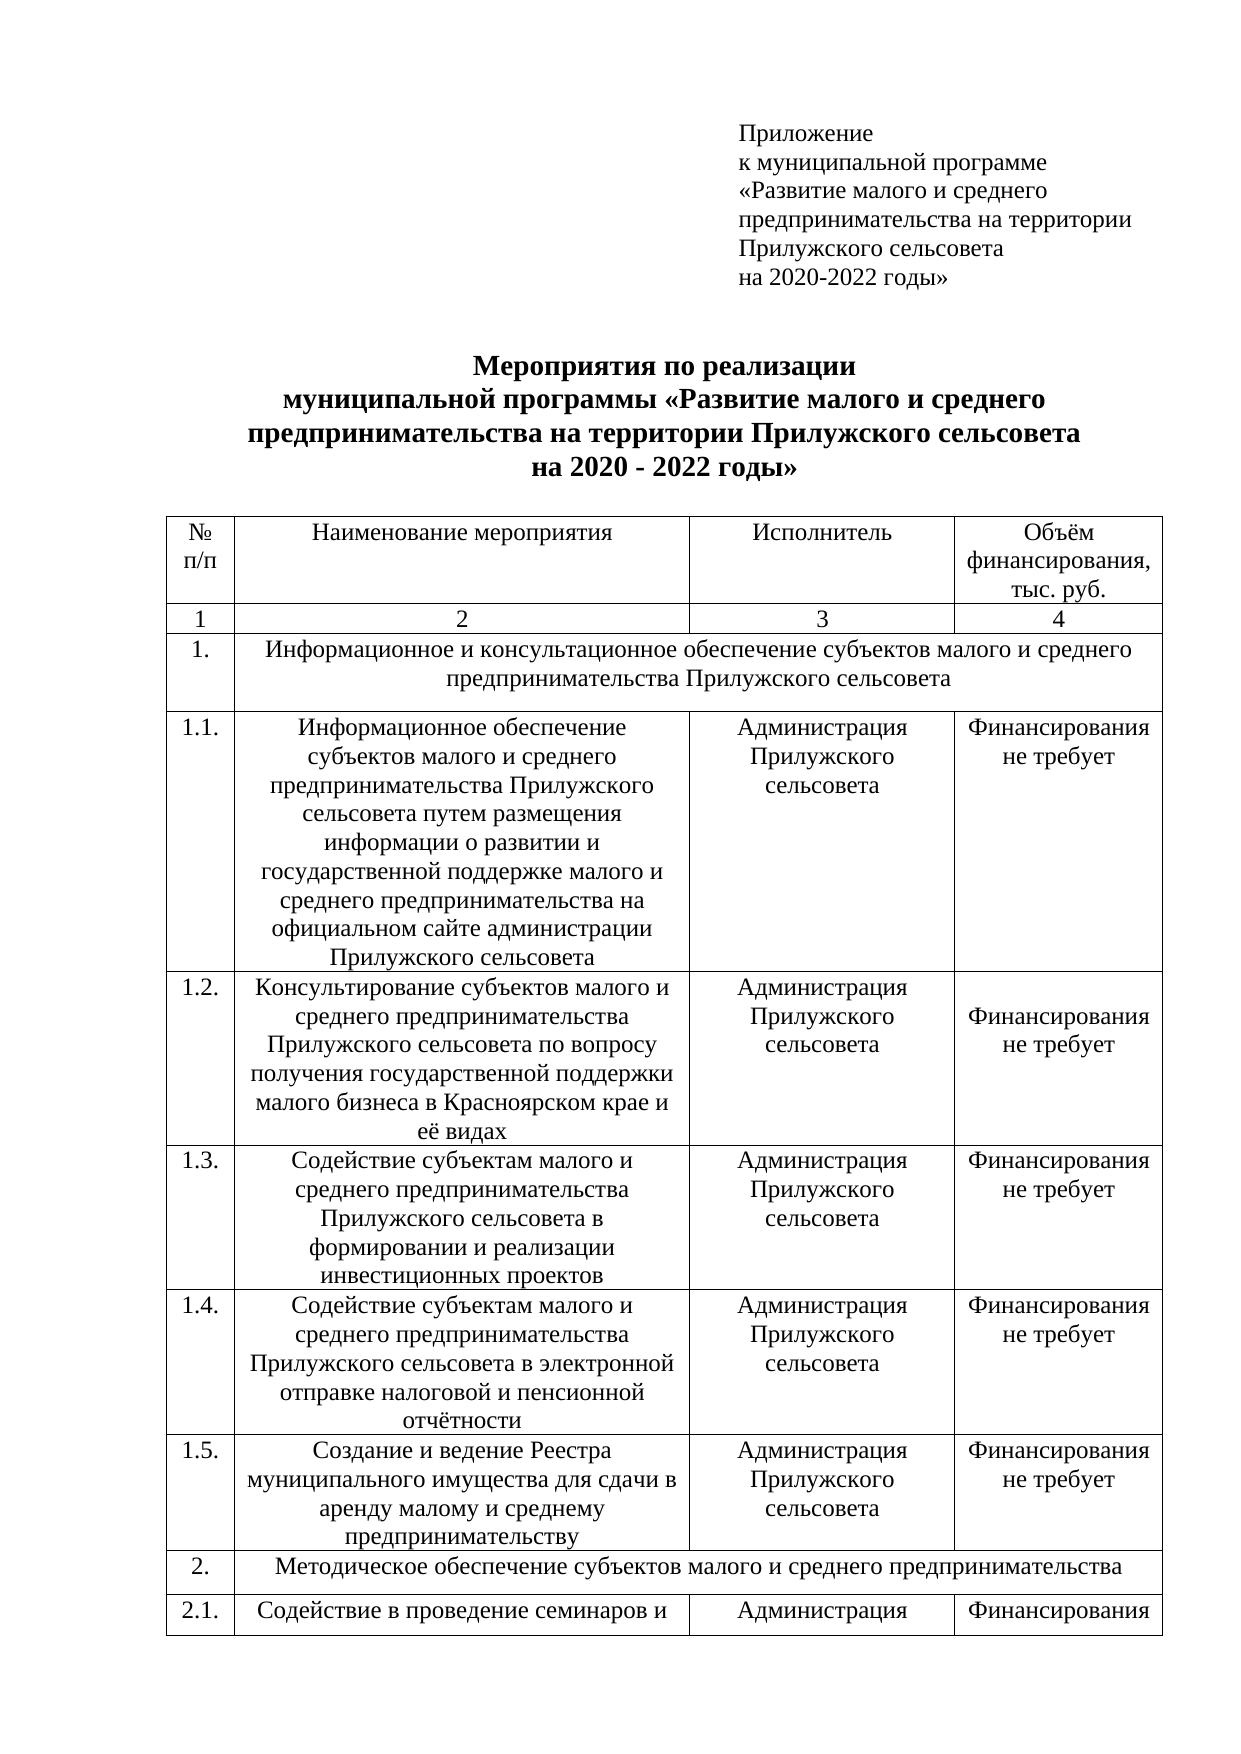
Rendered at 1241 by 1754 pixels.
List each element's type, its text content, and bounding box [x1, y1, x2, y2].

table_cell Содействие субъектам малого и среднего предпринимательства Прилужского сельсовета в формировании и реализации инвестиционных проектов [235, 1146, 689, 1289]
table_cell Администрация Прилужского сельсовета [690, 1146, 954, 1289]
table_cell 2 [235, 604, 689, 633]
table_cell Финансирования не требует [955, 712, 1162, 971]
text предпринимательства на территории [738, 204, 1152, 233]
table_cell Финансирования не требует [955, 972, 1162, 1144]
table_cell 1.4. [167, 1290, 234, 1434]
table_cell 3 [690, 604, 954, 633]
table_header № п/п [167, 517, 234, 603]
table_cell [955, 1595, 1162, 1635]
table_cell 1. [167, 634, 234, 711]
text муниципальной программы «Развитие малого и среднего предпринимательства на территории Прилужского сельсовета [177, 382, 1152, 449]
text на 2020 - 2022 годы» [177, 449, 1152, 482]
table_cell 4 [955, 604, 1162, 633]
table_cell 1.2. [167, 972, 234, 1144]
table_header Объём финансирования, тыс. руб. [955, 517, 1162, 603]
table_header Наименование мероприятия [235, 517, 689, 603]
text Приложение [738, 118, 1152, 147]
table_cell 1.1. [167, 712, 234, 971]
table_cell Информационное и консультационное обеспечение субъектов малого и среднего предпринимательства Прилужского сельсовета [235, 634, 1162, 711]
table_header Исполнитель [690, 517, 954, 603]
table_cell Информационное обеспечение субъектов малого и среднего предпринимательства Прилужского сельсовета путем размещения информации о развитии и государственной поддержке малого и среднего предпринимательства на официальном сайте администрации Прилужского сельсовета [235, 712, 689, 971]
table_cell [690, 1595, 954, 1635]
text на 2020-2022 годы» [738, 262, 1152, 291]
text к муниципальной программе [738, 147, 1152, 176]
table_cell Администрация Прилужского сельсовета [690, 1435, 954, 1550]
table_cell Администрация Прилужского сельсовета [690, 712, 954, 971]
text Мероприятия по реализации [177, 348, 1152, 382]
table_cell 1 [167, 604, 234, 633]
table_cell Администрация Прилужского сельсовета [690, 972, 954, 1144]
table_cell 2. [167, 1551, 234, 1594]
table_cell Финансирования не требует [955, 1435, 1162, 1550]
table_cell Консультирование субъектов малого и среднего предпринимательства Прилужского сельсовета по вопросу получения государственной поддержки малого бизнеса в Красноярском крае и её видах [235, 972, 689, 1144]
table_cell Содействие субъектам малого и среднего предпринимательства Прилужского сельсовета в электронной отправке налоговой и пенсионной отчётности [235, 1290, 689, 1434]
table_cell 1.5. [167, 1435, 234, 1550]
text Прилужского сельсовета [738, 233, 1152, 262]
table_cell 1.3. [167, 1146, 234, 1289]
table_cell Создание и ведение Реестра муниципального имущества для сдачи в аренду малому и среднему предпринимательству [235, 1435, 689, 1550]
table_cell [235, 1595, 689, 1635]
table_cell Финансирования не требует [955, 1290, 1162, 1434]
table_cell Методическое обеспечение субъектов малого и среднего предпринимательства [235, 1551, 1162, 1594]
table_cell Финансирования не требует [955, 1146, 1162, 1289]
text «Развитие малого и среднего [738, 176, 1152, 204]
table_cell 2.1. [167, 1595, 234, 1635]
table_cell Администрация Прилужского сельсовета [690, 1290, 954, 1434]
